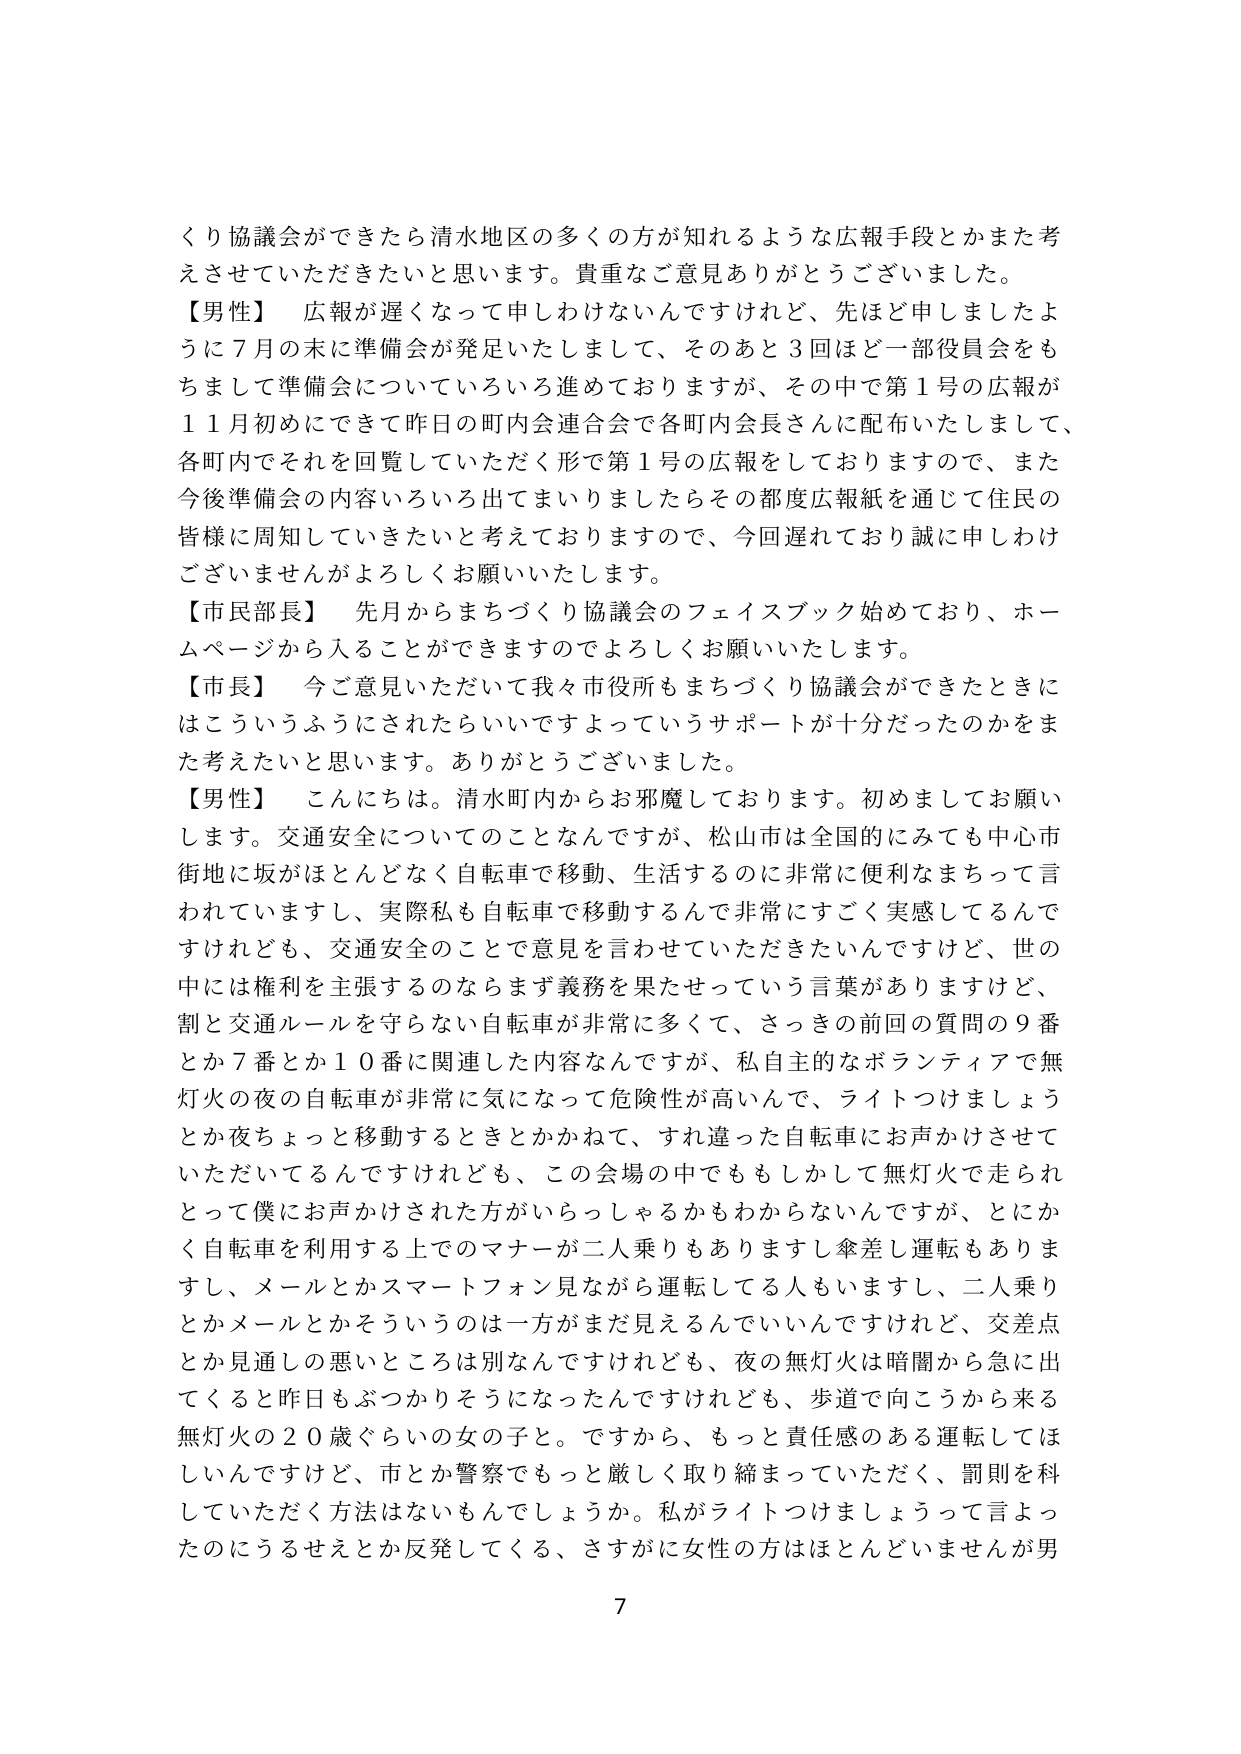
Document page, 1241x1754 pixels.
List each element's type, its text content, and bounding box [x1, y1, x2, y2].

text 【市長】 今ご意見いただいて我々市役所もまちづくり協議会ができたときにはこういうふうにされたらいいですよっていうサポートが十分だったのかをまた考えたいと思います。ありがとうございました。 [177, 667, 1063, 779]
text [177, 779, 1063, 1567]
text 【男性】 広報が遅くなって申しわけないんですけれど、先ほど申しましたように７月の末に準備会が発足いたしまして、そのあと３回ほど一部役員会をもちまして準備会についていろいろ進めておりますが、その中で第１号の広報が１１月初めにできて昨日の町内会連合会で各町内会長さんに配布いたしまして、各町内でそれを回覧していただく形で第１号の広報をしておりますので、また今後準備会の内容いろいろ出てまいりましたらその都度広報紙を通じて住民の皆様に周知していきたいと考えておりますので、今回遅れており誠に申しわけございませんがよろしくお願いいたします。 [177, 292, 1063, 592]
text 【市民部長】 先月からまちづくり協議会のフェイスブック始めており、ホームページから入ることができますのでよろしくお願いいたします。 [177, 592, 1063, 667]
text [177, 217, 1063, 292]
